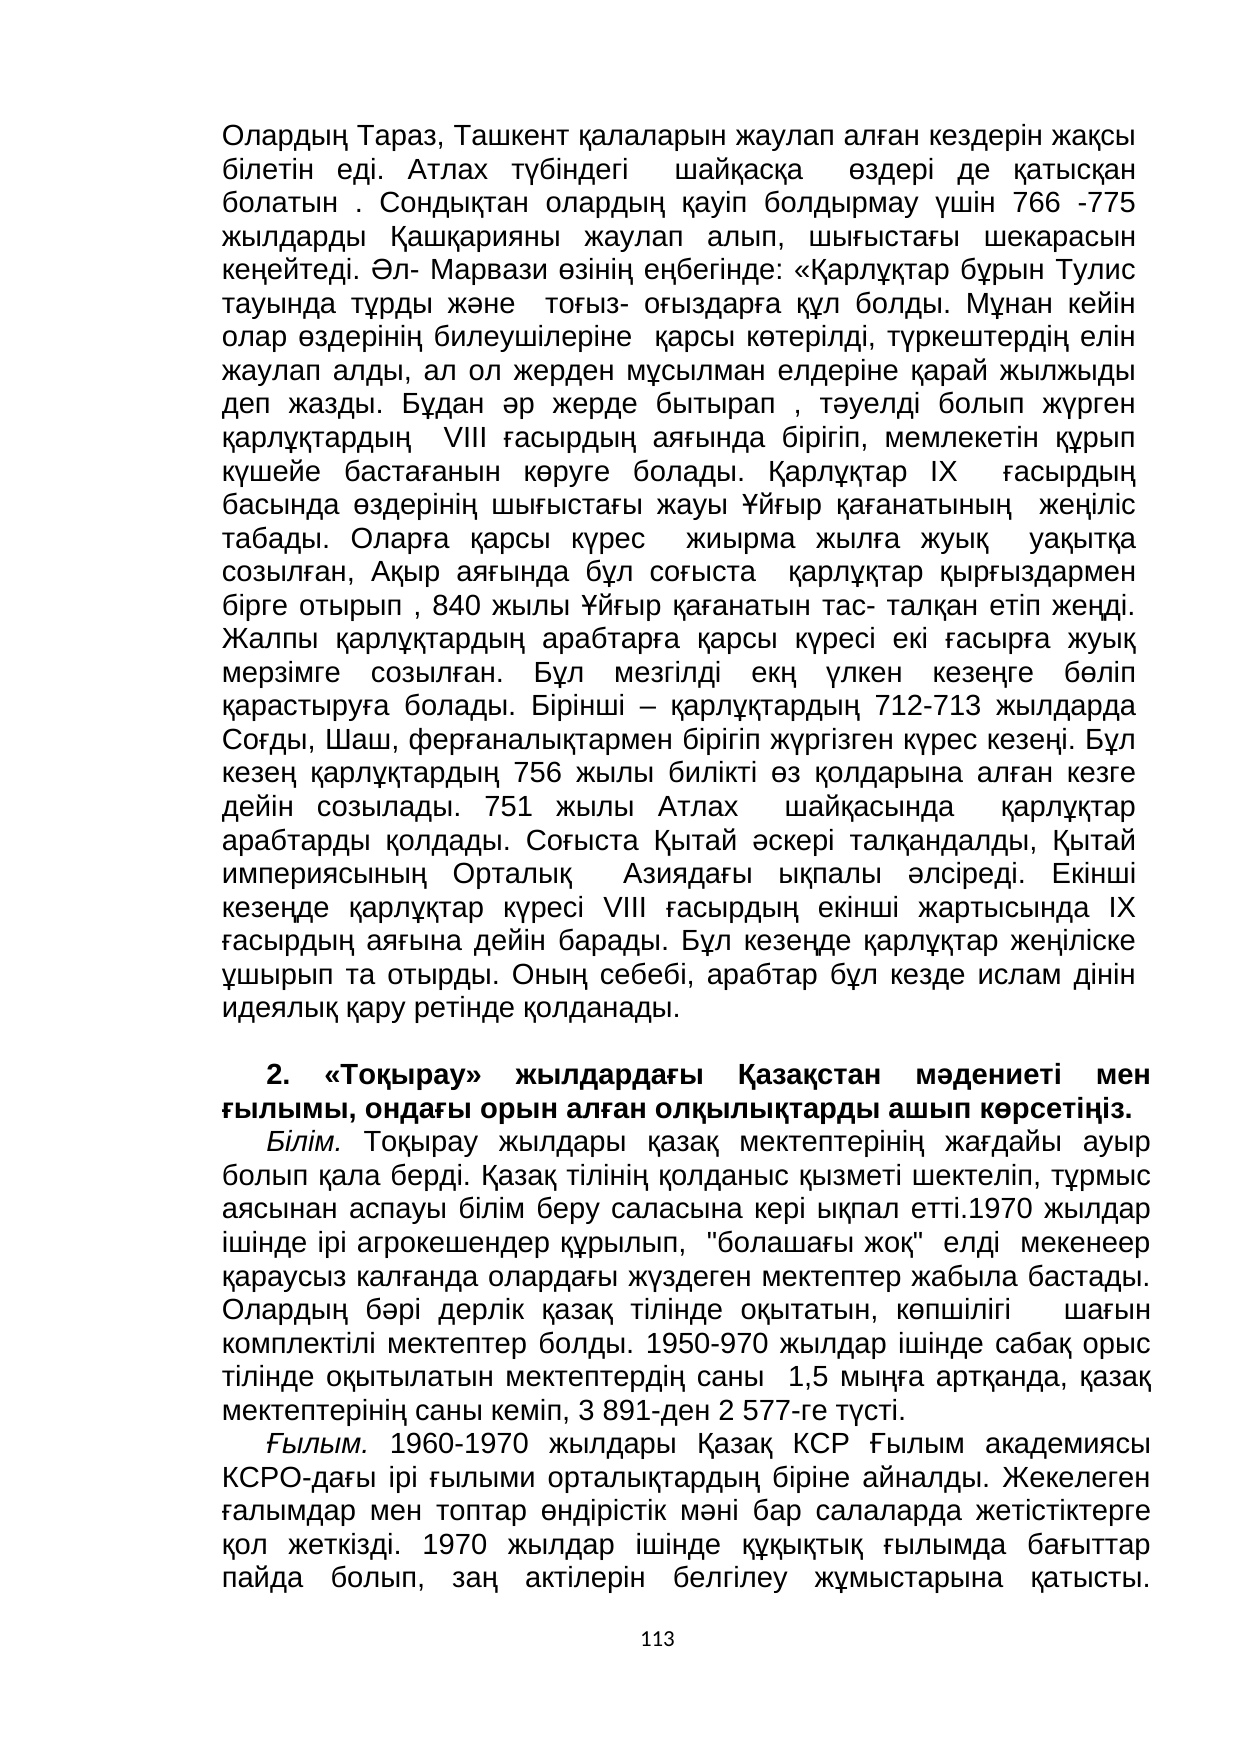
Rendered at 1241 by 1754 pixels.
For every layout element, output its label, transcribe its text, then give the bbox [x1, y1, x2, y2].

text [222, 1426, 1152, 1594]
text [222, 118, 1137, 1024]
text Білім. Тоқырау жылдары қазақ мектептерінің жағдайы ауыр болып қала берді. Қазақ тілінің қолданыс қызметі шектеліп, тұрмыс аясынан аспауы білім беру саласына кері ықпал етті.1970 жылдар ішінде ірі агрокешендер құрылып, "болашағы жоқ" елді мекенеер қараусыз калғанда олардағы жүздеген мектептер жабыла бастады. Олардың бәрі дерлік қазақ тілінде оқытатын, көпшілігі шағын комплектілі мектептер болды. 1950-970 жылдар ішінде сабақ орыс тілінде оқытылатын мектептердің саны 1,5 мыңға артқанда, қазақ мектептерінің саны кеміп, 3 891-ден 2 577-ге түсті. [222, 1124, 1152, 1426]
text 2. «Тоқырау» жылдардағы Қазақстан мәдениеті мен ғылымы, ондағы орын алған олқылықтарды ашып көрсетіңіз. [222, 1057, 1152, 1124]
